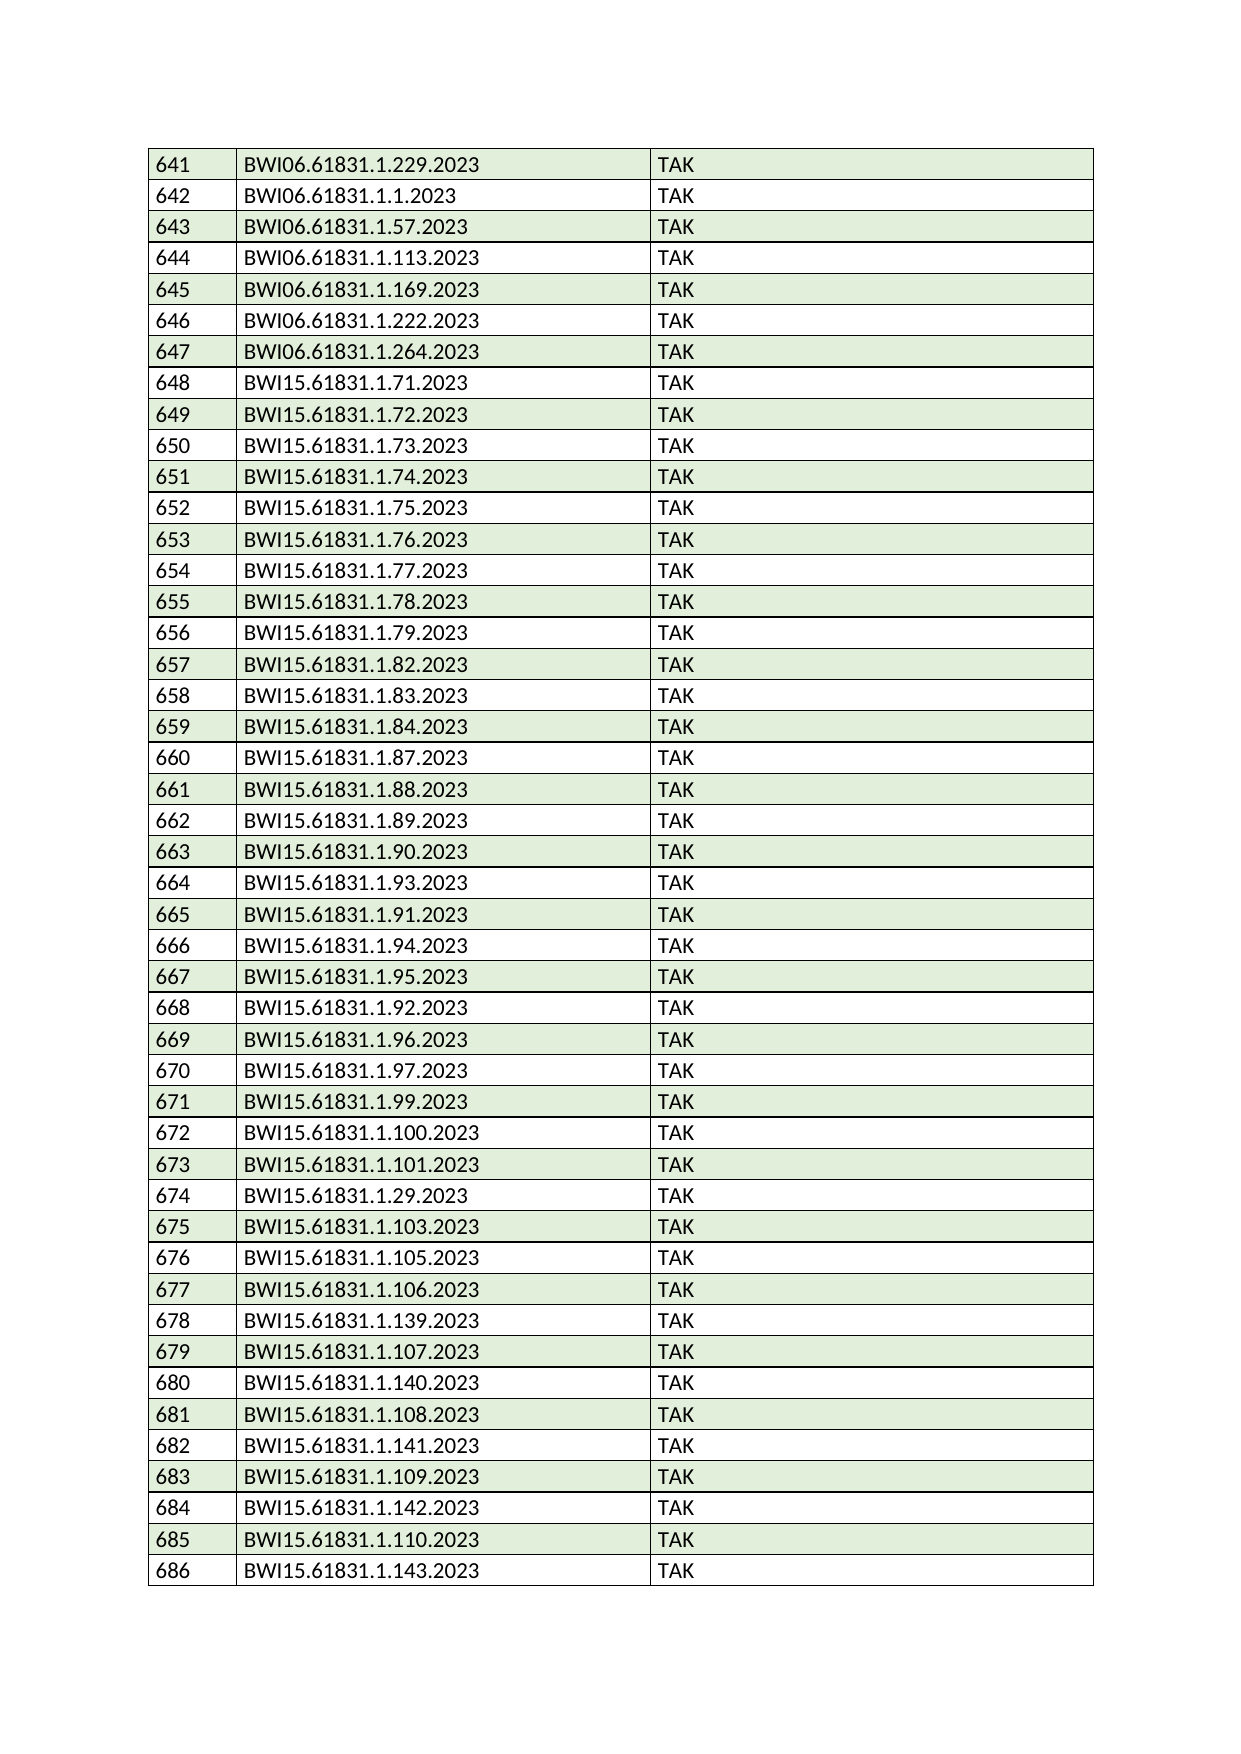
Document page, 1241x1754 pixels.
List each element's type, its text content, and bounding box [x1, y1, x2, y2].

table_cell BWI15.61831.1.110.2023 [237, 1524, 650, 1554]
table_cell BWI06.61831.1.229.2023 [237, 149, 650, 179]
table_cell BWI06.61831.1.169.2023 [237, 274, 650, 304]
table_cell BWI15.61831.1.73.2023 [237, 430, 650, 460]
table_cell 643 [149, 211, 236, 241]
table_cell TAK [651, 836, 1093, 866]
table_cell TAK [651, 430, 1093, 460]
table_cell BWI15.61831.1.105.2023 [237, 1243, 650, 1273]
table_cell BWI15.61831.1.89.2023 [237, 805, 650, 835]
table_cell 644 [149, 243, 236, 273]
table_cell TAK [651, 1086, 1093, 1116]
table_cell TAK [651, 1399, 1093, 1429]
table_cell TAK [651, 336, 1093, 366]
table_cell BWI15.61831.1.88.2023 [237, 774, 650, 804]
table_cell BWI06.61831.1.264.2023 [237, 336, 650, 366]
table_cell TAK [651, 1368, 1093, 1398]
table_cell TAK [651, 368, 1093, 398]
table_cell 673 [149, 1149, 236, 1179]
table_cell BWI15.61831.1.75.2023 [237, 493, 650, 523]
table_cell BWI15.61831.1.78.2023 [237, 586, 650, 616]
table_cell 642 [149, 180, 236, 210]
table_cell 683 [149, 1461, 236, 1491]
table_cell 676 [149, 1243, 236, 1273]
table_cell BWI15.61831.1.79.2023 [237, 618, 650, 648]
table_cell 666 [149, 930, 236, 960]
table_cell BWI15.61831.1.87.2023 [237, 743, 650, 773]
table_cell TAK [651, 1274, 1093, 1304]
table_cell 686 [149, 1555, 236, 1585]
table_cell 670 [149, 1055, 236, 1085]
table_cell 659 [149, 711, 236, 741]
table_cell 682 [149, 1430, 236, 1460]
table_cell TAK [651, 1555, 1093, 1585]
table_cell TAK [651, 930, 1093, 960]
table_cell 668 [149, 993, 236, 1023]
table_cell TAK [651, 1305, 1093, 1335]
table_cell TAK [651, 774, 1093, 804]
table_cell TAK [651, 586, 1093, 616]
table_cell TAK [651, 211, 1093, 241]
table_cell 671 [149, 1086, 236, 1116]
table_cell TAK [651, 1430, 1093, 1460]
table_cell BWI15.61831.1.95.2023 [237, 961, 650, 991]
table_cell TAK [651, 1024, 1093, 1054]
table_cell TAK [651, 1118, 1093, 1148]
table_cell TAK [651, 243, 1093, 273]
table_cell 660 [149, 743, 236, 773]
table_cell 645 [149, 274, 236, 304]
table_cell 662 [149, 805, 236, 835]
table_cell 656 [149, 618, 236, 648]
table_cell TAK [651, 1493, 1093, 1523]
table_cell BWI06.61831.1.57.2023 [237, 211, 650, 241]
table_cell TAK [651, 711, 1093, 741]
table_cell BWI15.61831.1.101.2023 [237, 1149, 650, 1179]
table_cell TAK [651, 1180, 1093, 1210]
table_cell 672 [149, 1118, 236, 1148]
table_cell BWI15.61831.1.107.2023 [237, 1336, 650, 1366]
table_cell BWI15.61831.1.93.2023 [237, 868, 650, 898]
table_cell BWI15.61831.1.103.2023 [237, 1211, 650, 1241]
table_cell TAK [651, 868, 1093, 898]
table_cell 652 [149, 493, 236, 523]
table_cell BWI15.61831.1.90.2023 [237, 836, 650, 866]
table_cell TAK [651, 618, 1093, 648]
table_cell BWI15.61831.1.140.2023 [237, 1368, 650, 1398]
table_cell 657 [149, 649, 236, 679]
table_cell BWI15.61831.1.72.2023 [237, 399, 650, 429]
table_cell 654 [149, 555, 236, 585]
table_cell BWI15.61831.1.139.2023 [237, 1305, 650, 1335]
table_cell 661 [149, 774, 236, 804]
table_cell TAK [651, 1336, 1093, 1366]
table_cell 685 [149, 1524, 236, 1554]
table_cell TAK [651, 1524, 1093, 1554]
table_cell 647 [149, 336, 236, 366]
table_cell BWI15.61831.1.109.2023 [237, 1461, 650, 1491]
table_cell BWI06.61831.1.113.2023 [237, 243, 650, 273]
table_cell TAK [651, 899, 1093, 929]
table_cell TAK [651, 961, 1093, 991]
table_cell TAK [651, 399, 1093, 429]
table_cell TAK [651, 680, 1093, 710]
table_cell BWI15.61831.1.108.2023 [237, 1399, 650, 1429]
table_cell 665 [149, 899, 236, 929]
table_cell 648 [149, 368, 236, 398]
table_cell 675 [149, 1211, 236, 1241]
table_cell BWI15.61831.1.142.2023 [237, 1493, 650, 1523]
table_cell BWI15.61831.1.29.2023 [237, 1180, 650, 1210]
table_cell TAK [651, 180, 1093, 210]
table_cell 664 [149, 868, 236, 898]
table_cell 677 [149, 1274, 236, 1304]
table_cell TAK [651, 1461, 1093, 1491]
table_cell BWI15.61831.1.71.2023 [237, 368, 650, 398]
table_cell TAK [651, 1055, 1093, 1085]
table_cell TAK [651, 461, 1093, 491]
table_cell BWI15.61831.1.100.2023 [237, 1118, 650, 1148]
table_cell 651 [149, 461, 236, 491]
table_cell 641 [149, 149, 236, 179]
table_cell BWI15.61831.1.83.2023 [237, 680, 650, 710]
table_cell BWI15.61831.1.99.2023 [237, 1086, 650, 1116]
table_cell 679 [149, 1336, 236, 1366]
table_cell BWI15.61831.1.106.2023 [237, 1274, 650, 1304]
table_cell 650 [149, 430, 236, 460]
table_cell TAK [651, 649, 1093, 679]
table_cell BWI15.61831.1.94.2023 [237, 930, 650, 960]
table_cell 663 [149, 836, 236, 866]
table_cell 681 [149, 1399, 236, 1429]
table_cell TAK [651, 1243, 1093, 1273]
table_cell 669 [149, 1024, 236, 1054]
table_cell BWI15.61831.1.84.2023 [237, 711, 650, 741]
table_cell TAK [651, 805, 1093, 835]
table_cell TAK [651, 1149, 1093, 1179]
table_cell 649 [149, 399, 236, 429]
table_cell 658 [149, 680, 236, 710]
table_cell TAK [651, 524, 1093, 554]
table_cell BWI15.61831.1.74.2023 [237, 461, 650, 491]
table_cell 655 [149, 586, 236, 616]
table_cell BWI15.61831.1.82.2023 [237, 649, 650, 679]
table_cell TAK [651, 274, 1093, 304]
table_cell 674 [149, 1180, 236, 1210]
table_cell BWI15.61831.1.77.2023 [237, 555, 650, 585]
table_cell 653 [149, 524, 236, 554]
table_cell 667 [149, 961, 236, 991]
table_cell BWI15.61831.1.141.2023 [237, 1430, 650, 1460]
table_cell TAK [651, 555, 1093, 585]
table_cell BWI06.61831.1.1.2023 [237, 180, 650, 210]
table_cell TAK [651, 493, 1093, 523]
table_cell BWI15.61831.1.97.2023 [237, 1055, 650, 1085]
table_cell TAK [651, 149, 1093, 179]
table_cell 646 [149, 305, 236, 335]
table_cell TAK [651, 993, 1093, 1023]
table_cell 684 [149, 1493, 236, 1523]
table_cell 678 [149, 1305, 236, 1335]
table_cell TAK [651, 305, 1093, 335]
table_cell BWI15.61831.1.92.2023 [237, 993, 650, 1023]
table_cell TAK [651, 743, 1093, 773]
table_cell BWI15.61831.1.91.2023 [237, 899, 650, 929]
table_cell BWI15.61831.1.76.2023 [237, 524, 650, 554]
table_cell BWI15.61831.1.96.2023 [237, 1024, 650, 1054]
table_cell TAK [651, 1211, 1093, 1241]
table_cell 680 [149, 1368, 236, 1398]
table_cell BWI06.61831.1.222.2023 [237, 305, 650, 335]
table_cell BWI15.61831.1.143.2023 [237, 1555, 650, 1585]
